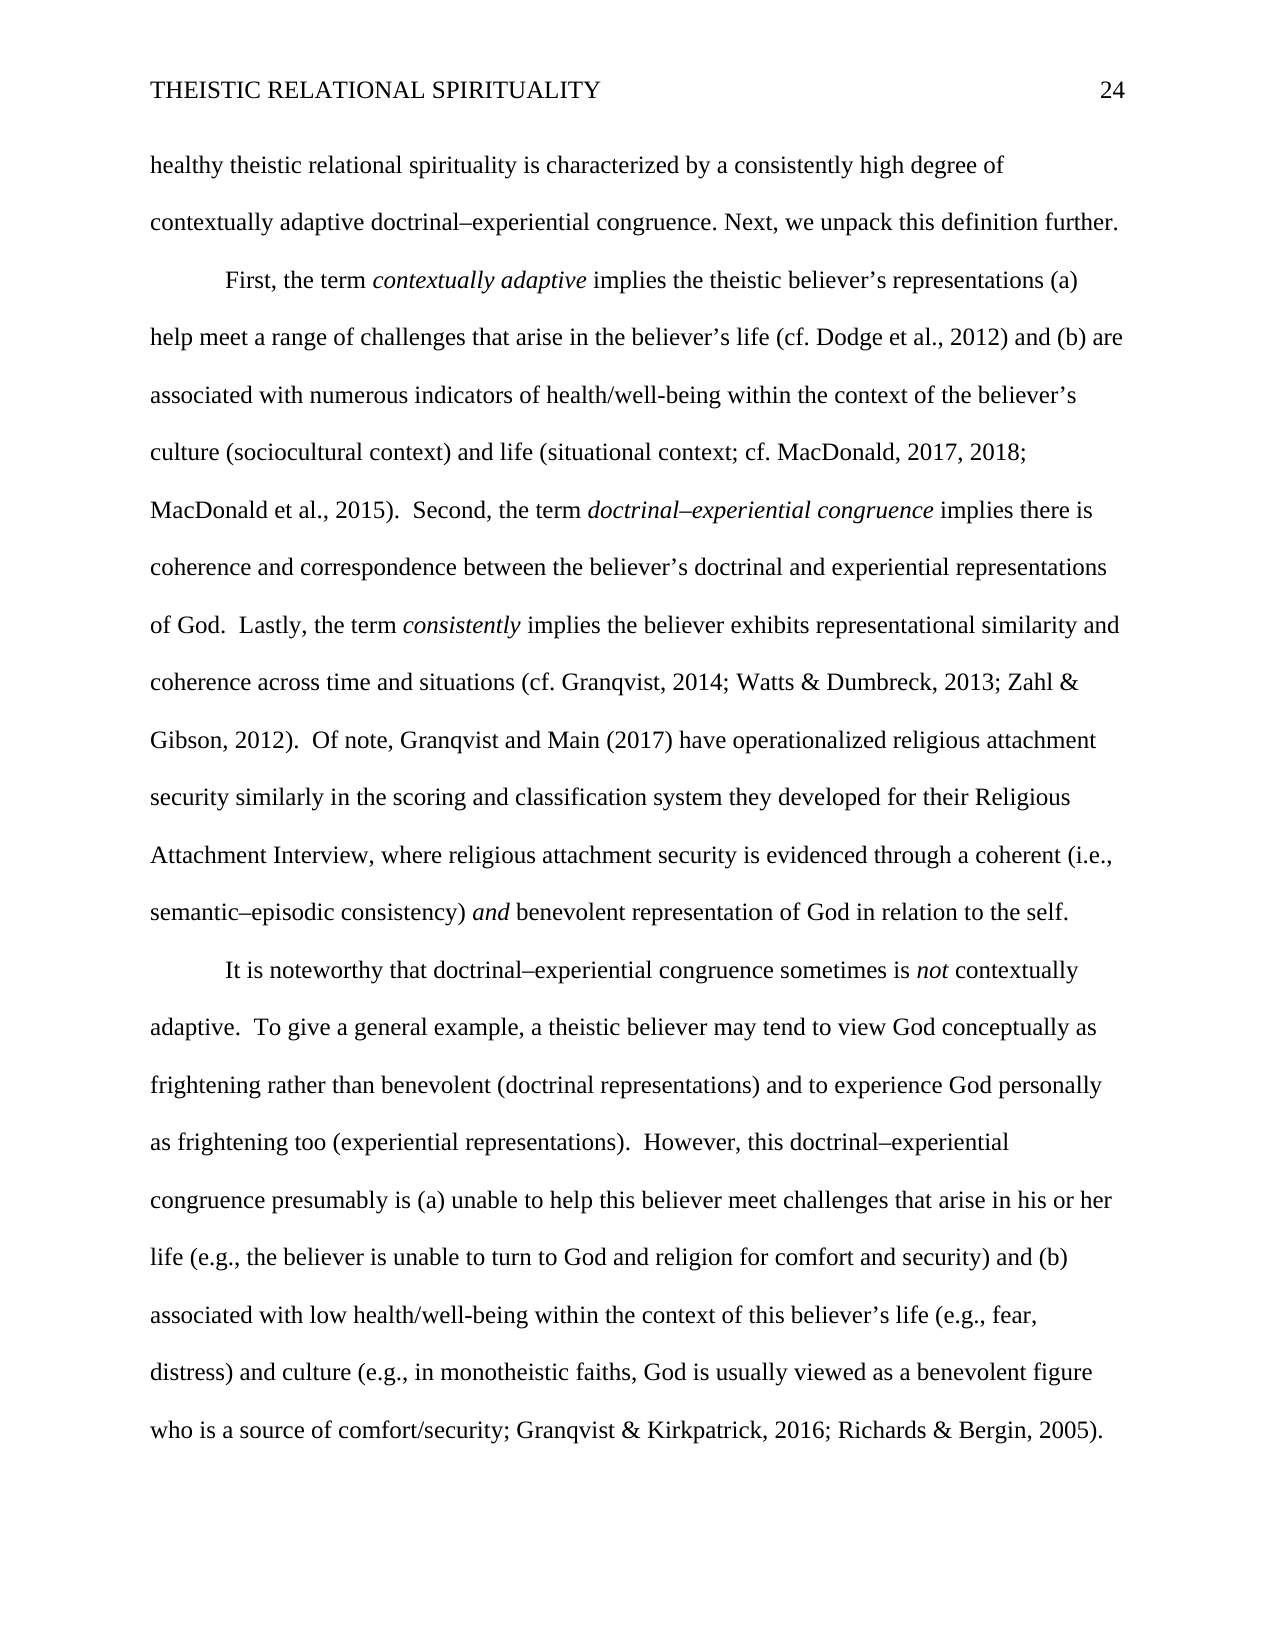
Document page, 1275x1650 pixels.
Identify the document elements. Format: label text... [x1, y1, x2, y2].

text It is noteworthy that doctrinal–experiential congruence sometimes is not contextually adaptive. To give a general example, a theistic believer may tend to view God conceptually as frightening rather than benevolent (doctrinal representations) and to experience God personally as frightening too (experiential representations). However, this doctrinal–experiential congruence presumably is (a) unable to help this believer meet challenges that arise in his or her life (e.g., the believer is unable to turn to God and religion for comfort and security) and (b) associated with low health/well-being within the context of this believer’s life (e.g., fear, distress) and culture (e.g., in monotheistic faiths, God is usually viewed as a benevolent figure who is a source of comfort/security; Granqvist & Kirkpatrick, 2016; Richards & Bergin, 2005). [150, 955, 1125, 1444]
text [150, 150, 1125, 236]
text First, the term contextually adaptive implies the theistic believer’s representations (a) help meet a range of challenges that arise in the believer’s life (cf. Dodge et al., 2012) and (b) are associated with numerous indicators of health/well-being within the context of the believer’s culture (sociocultural context) and life (situational context; cf. MacDonald, 2017, 2018; MacDonald et al., 2015). Second, the term doctrinal–experiential congruence implies there is coherence and correspondence between the believer’s doctrinal and experiential representations of God. Lastly, the term consistently implies the believer exhibits representational similarity and coherence across time and situations (cf. Granqvist, 2014; Watts & Dumbreck, 2013; Zahl & Gibson, 2012). Of note, Granqvist and Main (2017) have operationalized religious attachment security similarly in the scoring and classification system they developed for their Religious Attachment Interview, where religious attachment security is evidenced through a coherent (i.e., semantic–episodic consistency) and benevolent representation of God in relation to the self. [150, 265, 1125, 926]
